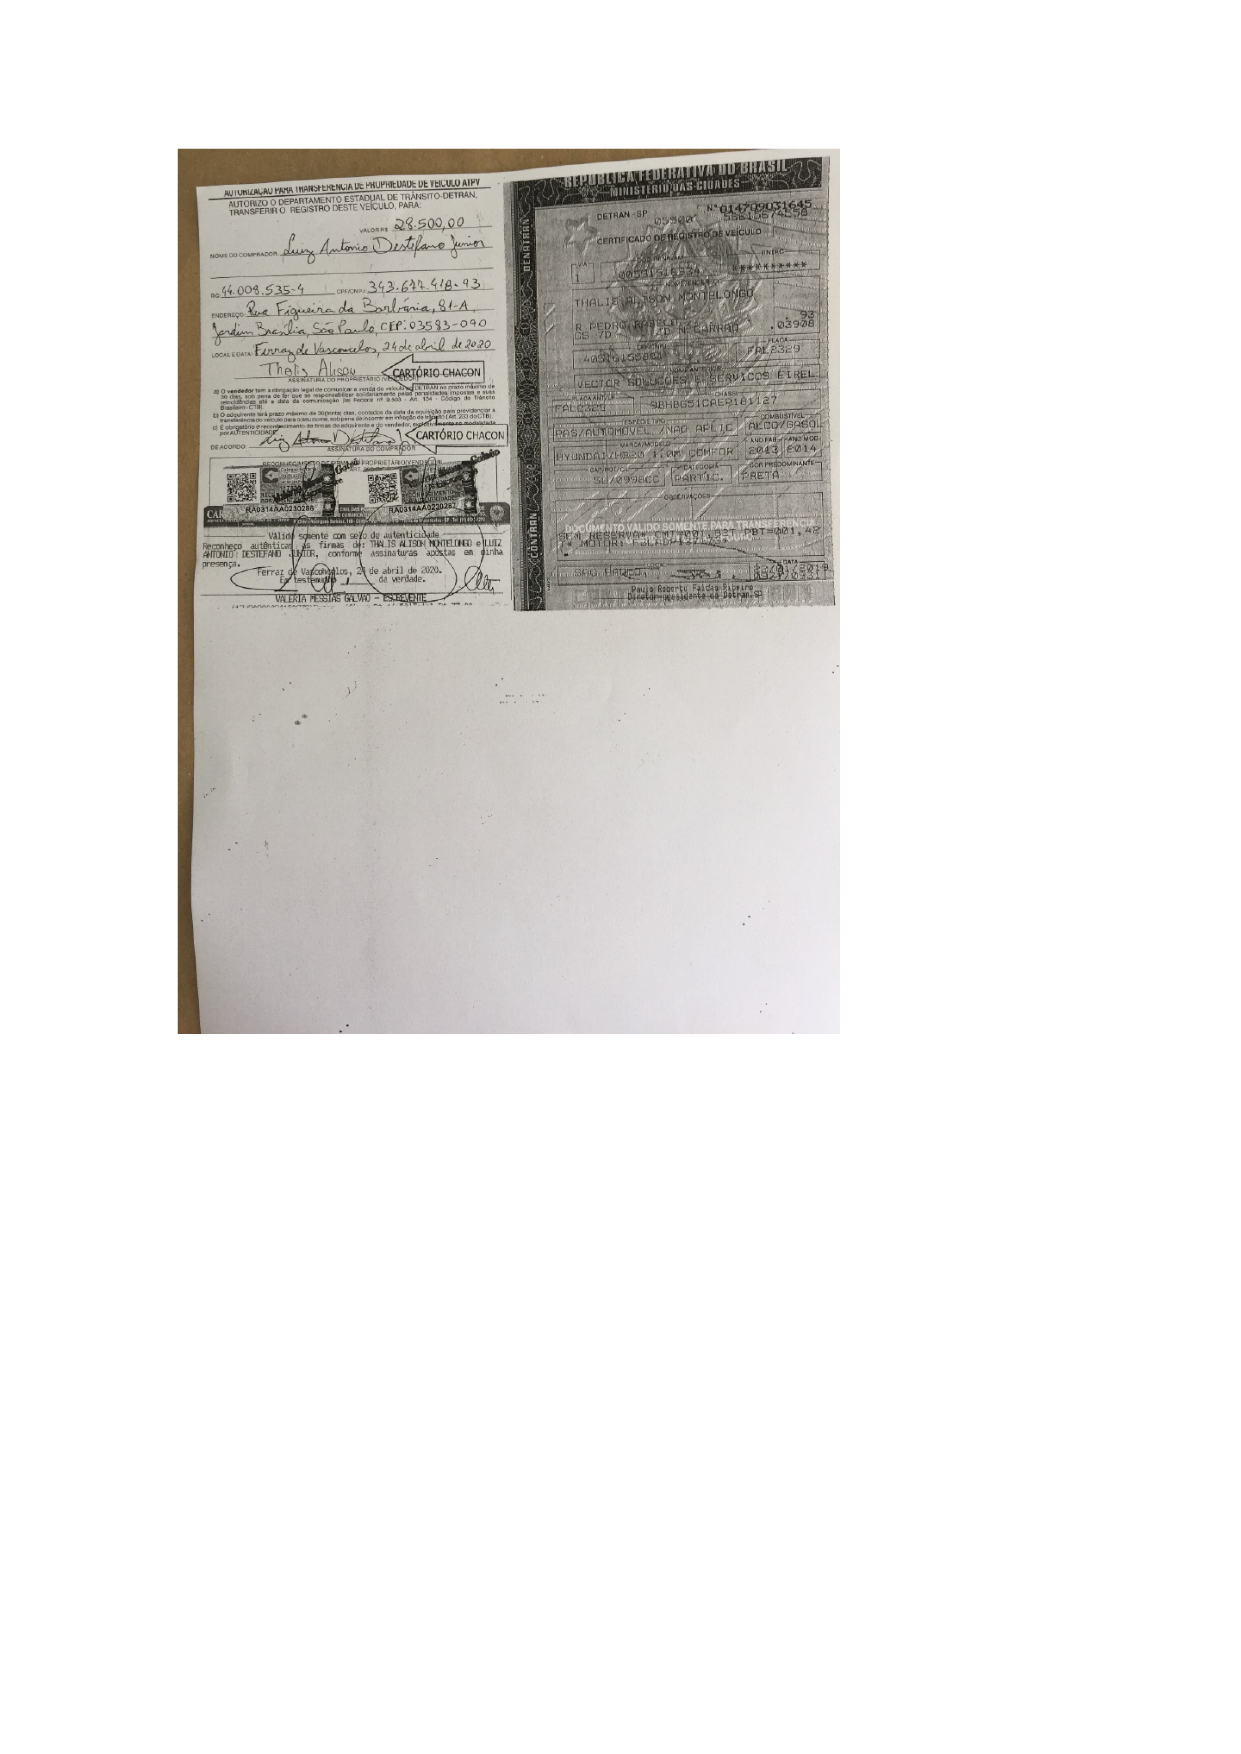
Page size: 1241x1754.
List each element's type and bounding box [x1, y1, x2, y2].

picture [178, 150, 839, 1034]
